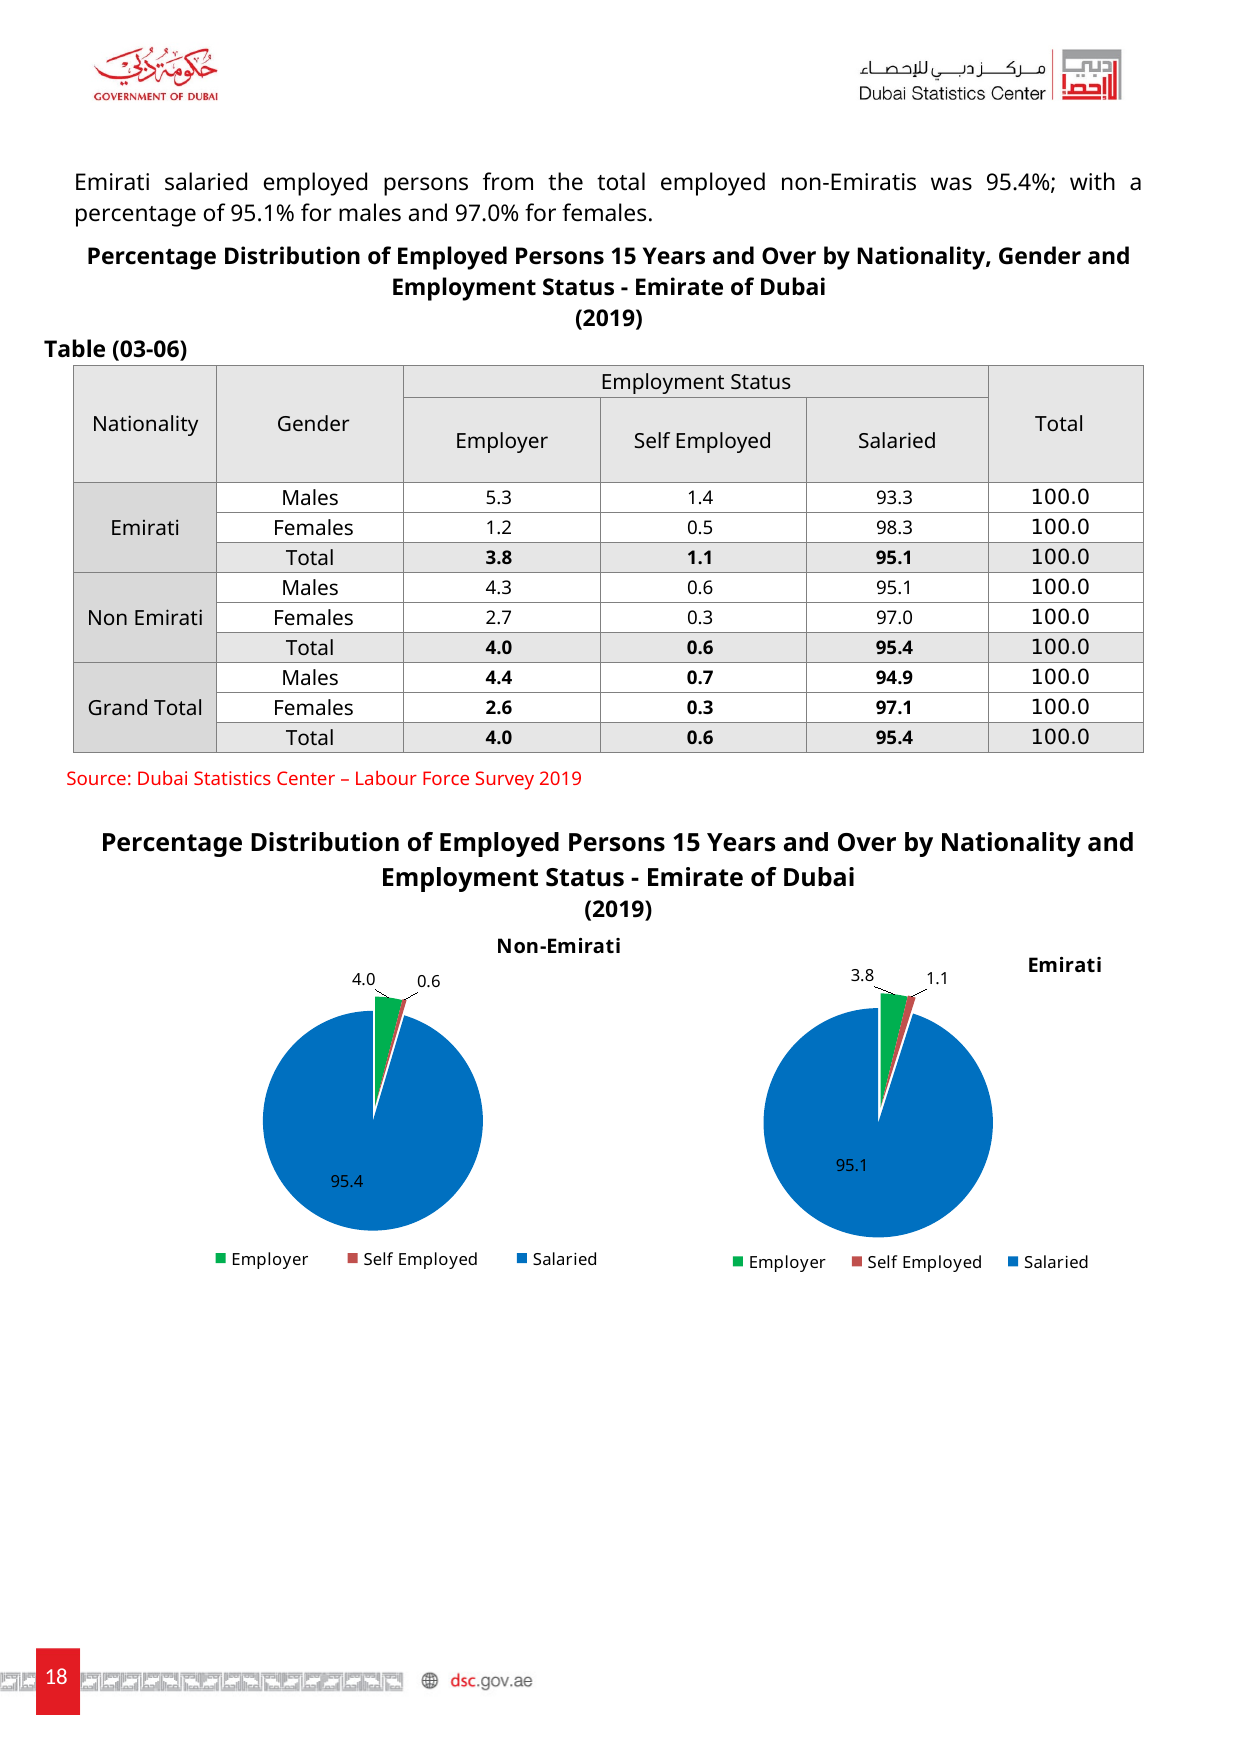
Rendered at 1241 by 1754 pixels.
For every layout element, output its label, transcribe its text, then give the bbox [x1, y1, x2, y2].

table_cell 0.3 [601, 603, 806, 632]
table_cell 0.7 [601, 663, 806, 692]
text Source: Dubai Statistics Center – Labour Force Survey 2019 [27, 766, 1144, 791]
table_cell 100.0 [989, 633, 1143, 662]
table_cell 95.4 [807, 723, 988, 752]
table_cell 98.3 [807, 513, 988, 542]
table_cell 4.0 [404, 633, 600, 662]
table_cell 4.3 [404, 573, 600, 602]
table_header Gender [217, 366, 403, 482]
table_cell Total [217, 633, 403, 662]
text (2019) [74, 893, 1162, 924]
table_cell 4.0 [404, 723, 600, 752]
table_cell 1.1 [601, 543, 806, 572]
table_cell 2.7 [404, 603, 600, 632]
table_cell 97.1 [807, 693, 988, 722]
table_cell 100.0 [989, 603, 1143, 632]
table_cell 2.6 [404, 693, 600, 722]
text Table (03-06) [36, 333, 1144, 365]
table_cell Grand Total [74, 663, 216, 752]
table_cell Self Employed [601, 398, 806, 482]
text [74, 166, 1144, 228]
table_cell 100.0 [989, 543, 1143, 572]
table_cell 1.2 [404, 513, 600, 542]
picture [846, 41, 1133, 109]
table_cell 1.4 [601, 483, 806, 512]
table_cell Females [217, 513, 403, 542]
table_cell 100.0 [989, 513, 1143, 542]
text Percentage Distribution of Employed Persons 15 Years and Over by Nationality, Gender and Employment Status - Emirate of Dubai [74, 240, 1144, 302]
table_cell 100.0 [989, 723, 1143, 752]
table_cell Females [217, 603, 403, 632]
table_cell 97.0 [807, 603, 988, 632]
table_cell 0.6 [601, 633, 806, 662]
table_cell 100.0 [989, 573, 1143, 602]
table_cell Males [217, 483, 403, 512]
table_header Total [989, 366, 1143, 482]
table_cell 95.1 [807, 543, 988, 572]
table_cell 3.8 [404, 543, 600, 572]
table_cell 0.6 [601, 573, 806, 602]
table_cell Emirati [74, 483, 216, 572]
picture [85, 41, 221, 110]
table_cell 95.4 [807, 633, 988, 662]
table_cell 100.0 [989, 663, 1143, 692]
text Percentage Distribution of Employed Persons 15 Years and Over by Nationality and Employment Status - Emirate of Dubai [74, 825, 1162, 893]
table_cell Females [217, 693, 403, 722]
table_cell 100.0 [989, 483, 1143, 512]
table_cell 93.3 [807, 483, 988, 512]
table_cell Total [217, 543, 403, 572]
table_cell 0.6 [601, 723, 806, 752]
table_cell 100.0 [989, 693, 1143, 722]
table_cell Employer [404, 398, 600, 482]
table_cell Males [217, 573, 403, 602]
picture [0, 1647, 547, 1715]
table_cell Salaried [807, 398, 988, 482]
table_cell Non Emirati [74, 573, 216, 662]
table_cell 4.4 [404, 663, 600, 692]
table_cell 95.1 [807, 573, 988, 602]
table_cell 5.3 [404, 483, 600, 512]
table_header Nationality [74, 366, 216, 482]
text (2019) [74, 302, 1144, 333]
table_cell Males [217, 663, 403, 692]
table_cell 94.9 [807, 663, 988, 692]
table_cell 0.5 [601, 513, 806, 542]
table_cell 0.3 [601, 693, 806, 722]
table_cell Total [217, 723, 403, 752]
table_header Employment Status [404, 366, 988, 397]
